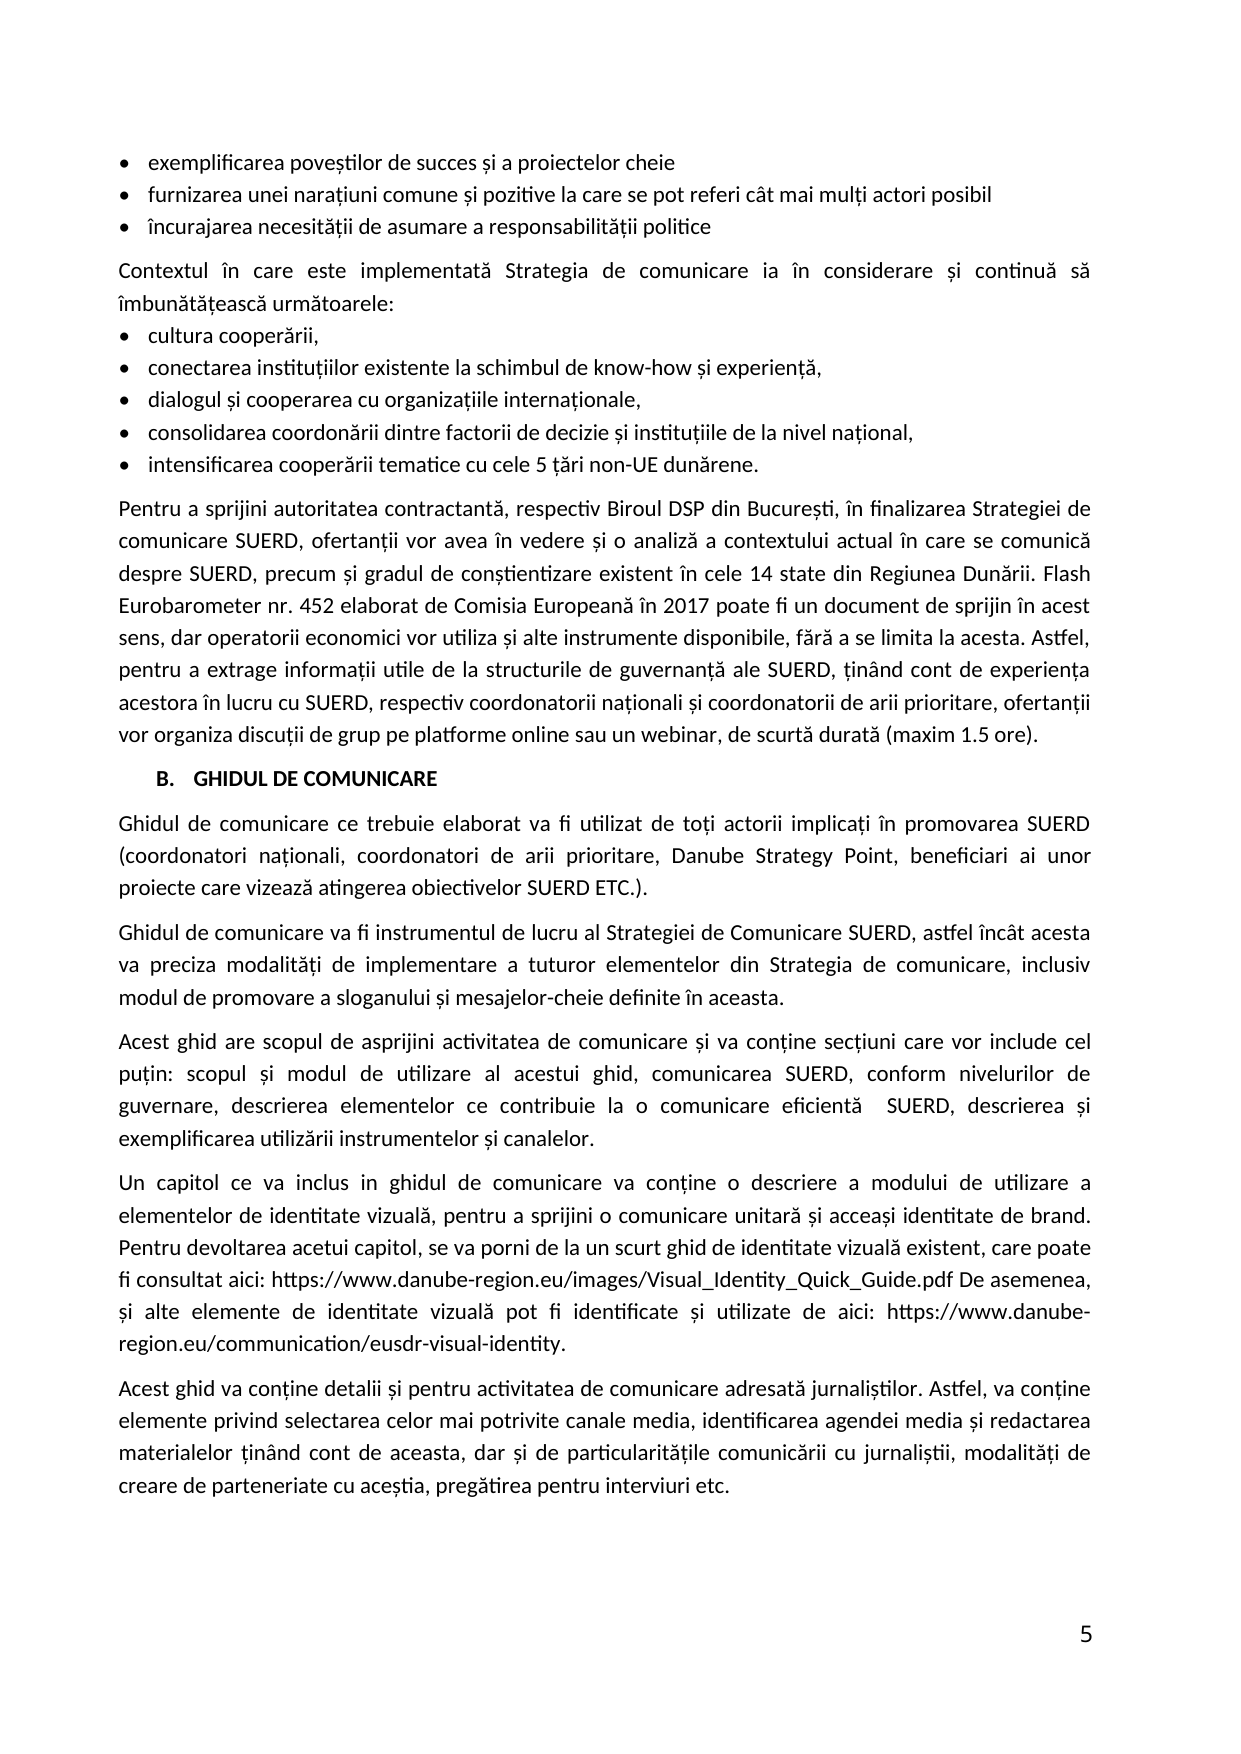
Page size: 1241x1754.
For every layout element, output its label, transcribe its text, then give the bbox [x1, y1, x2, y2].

text Contextul în care este implementată Strategia de comunicare ia în considerare și continuă să îmbunătățească următoarele: [118, 257, 1093, 317]
text Pentru a sprijini autoritatea contractantă, respectiv Biroul DSP din București, în finalizarea Strategiei de comunicare SUERD, ofertanții vor avea în vedere și o analiză a contextului actual în care se comunică despre SUERD, precum și gradul de conștientizare existent în cele 14 state din Regiunea Dunării. Flash Eurobarometer nr. 452 elaborat de Comisia Europeană în 2017 poate fi un document de sprijin în acest sens, dar operatorii economici vor utiliza și alte instrumente disponibile, fără a se limita la acesta. Astfel, pentru a extrage informații utile de la structurile de guvernanță ale SUERD, ținând cont de experiența acestora în lucru cu SUERD, respectiv coordonatorii naționali și coordonatorii de arii prioritare, ofertanții vor organiza discuții de grup pe platforme online sau un webinar, de scurtă durată (maxim 1.5 ore). [118, 494, 1093, 748]
list dialogul și cooperarea cu organizațiile internaționale, [118, 385, 1093, 413]
list conectarea instituțiilor existente la schimbul de know-how și experiență, [118, 353, 1093, 381]
list GHIDUL DE COMUNICARE [156, 764, 1093, 792]
list încurajarea necesității de asumare a responsabilității politice [118, 212, 1093, 240]
list cultura cooperării, [118, 321, 1093, 349]
text Acest ghid va conține detalii și pentru activitatea de comunicare adresată jurnaliștilor. Astfel, va conține elemente privind selectarea celor mai potrivite canale media, identificarea agendei media și redactarea materialelor ținând cont de aceasta, dar și de particularitățile comunicării cu jurnaliștii, modalități de creare de parteneriate cu aceștia, pregătirea pentru interviuri etc. [118, 1374, 1093, 1499]
text Ghidul de comunicare va fi instrumentul de lucru al Strategiei de Comunicare SUERD, astfel încât acesta va preciza modalități de implementare a tuturor elementelor din Strategia de comunicare, inclusiv modul de promovare a sloganului și mesajelor-cheie definite în aceasta. [118, 918, 1093, 1011]
text Ghidul de comunicare ce trebuie elaborat va fi utilizat de toți actorii implicați în promovarea SUERD (coordonatori naționali, coordonatori de arii prioritare, Danube Strategy Point, beneficiari ai unor proiecte care vizează atingerea obiectivelor SUERD ETC.). [118, 809, 1093, 902]
text Acest ghid are scopul de asprijini activitatea de comunicare și va conține secțiuni care vor include cel puțin: scopul și modul de utilizare al acestui ghid, comunicarea SUERD, conform nivelurilor de guvernare, descrierea elementelor ce contribuie la o comunicare eficientă SUERD, descrierea și exemplificarea utilizării instrumentelor și canalelor. [118, 1027, 1093, 1152]
list consolidarea coordonării dintre factorii de decizie și instituțiile de la nivel național, [118, 418, 1093, 446]
text Un capitol ce va inclus in ghidul de comunicare va conține o descriere a modului de utilizare a elementelor de identitate vizuală, pentru a sprijini o comunicare unitară și acceași identitate de brand. Pentru devoltarea acetui capitol, se va porni de la un scurt ghid de identitate vizuală existent, care poate fi consultat aici: https://www.danube-region.eu/images/Visual_Identity_Quick_Guide.pdf De asemenea, și alte elemente de identitate vizuală pot fi identificate și utilizate de aici: https://www.danube-region.eu/communication/eusdr-visual-identity. [118, 1168, 1093, 1357]
list furnizarea unei narațiuni comune și pozitive la care se pot referi cât mai mulți actori posibil [118, 180, 1093, 208]
list intensificarea cooperării tematice cu cele 5 țări non-UE dunărene. [118, 450, 1093, 478]
list exemplificarea poveștilor de succes și a proiectelor cheie [118, 148, 1093, 176]
